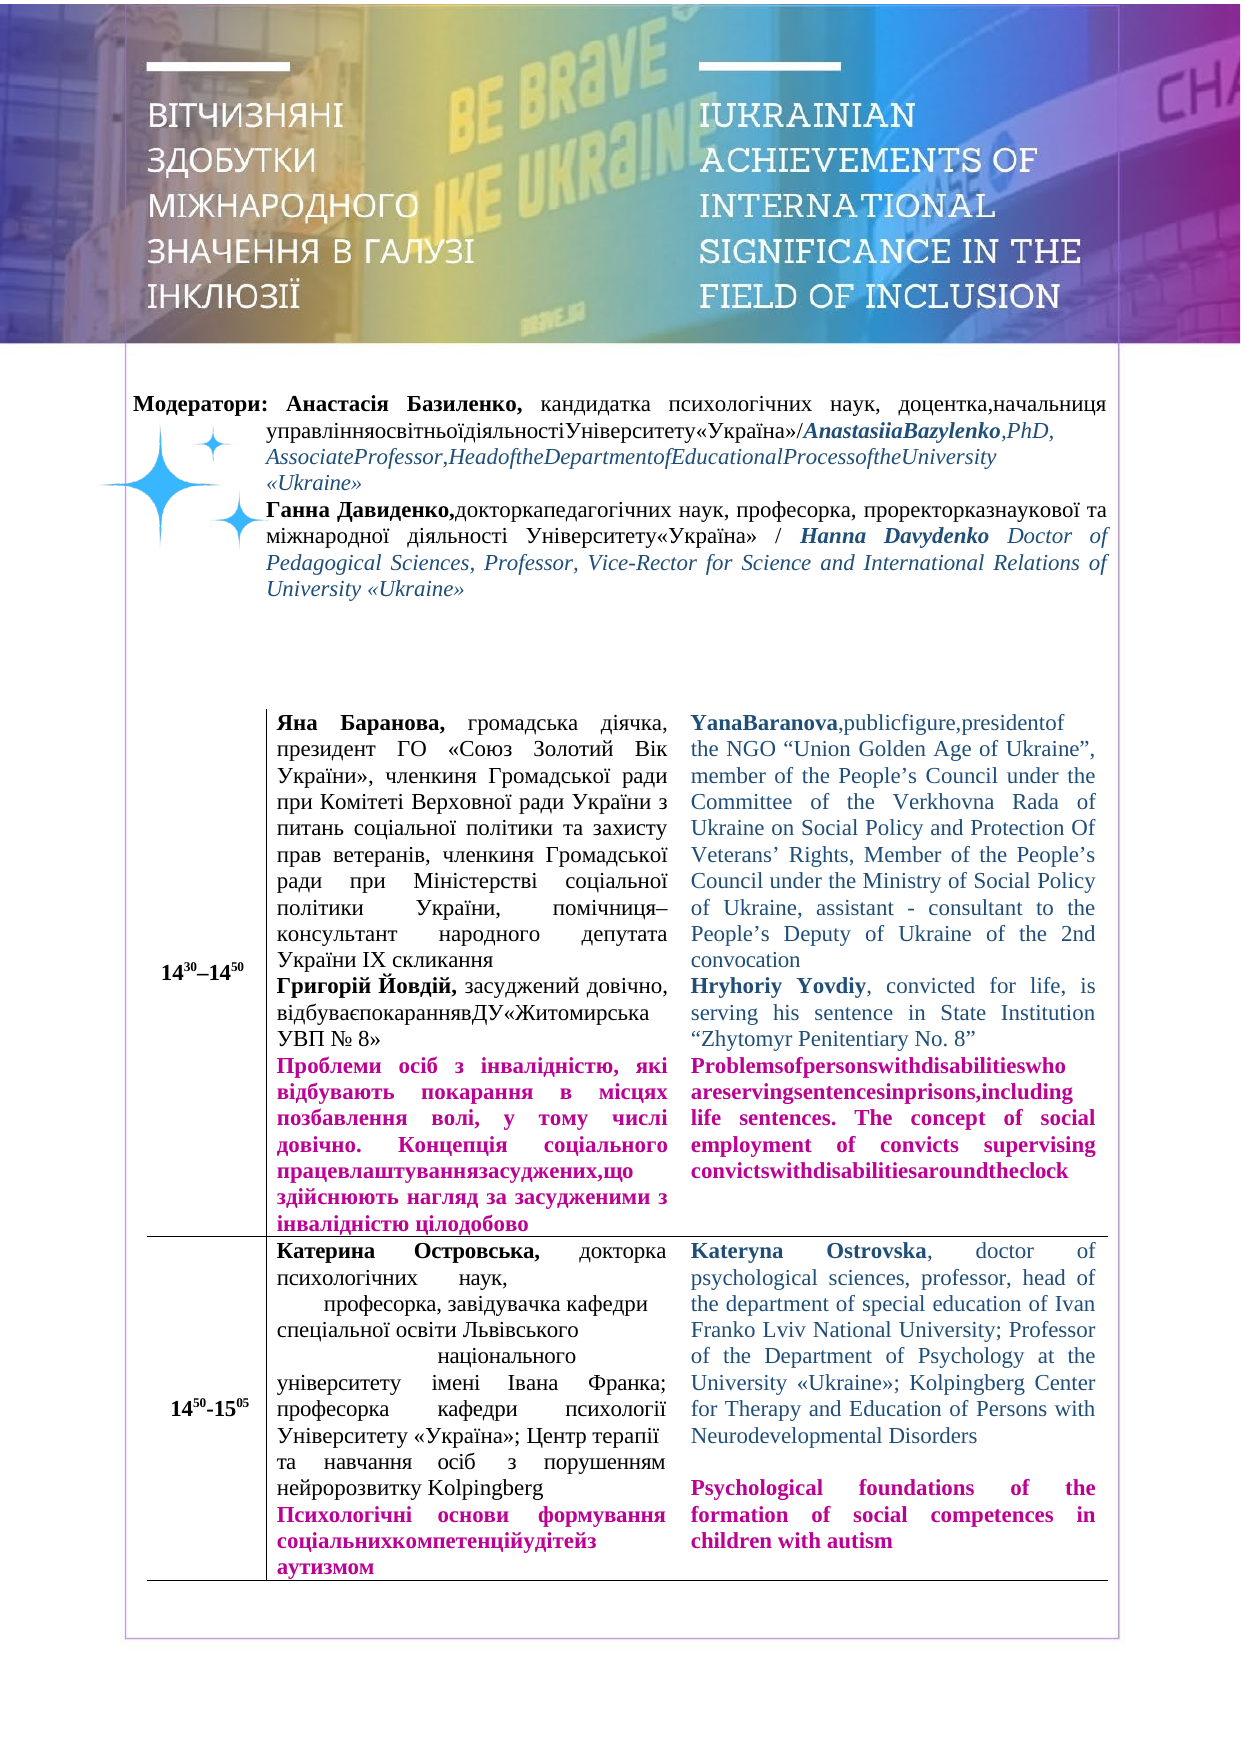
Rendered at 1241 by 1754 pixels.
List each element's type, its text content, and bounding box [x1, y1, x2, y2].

table_cell 1450-1505 [147, 1237, 266, 1580]
table_header 1430–1450 [147, 709, 266, 1236]
picture [0, 4, 1241, 1652]
text Ганна Давиденко,докторкапедагогічних наук, професорка, проректорказнаукової та міжнародної діяльності Університету«Україна» / Hanna Davydenko Doctor of Pedagogical Sciences, Professor, Vice-Rector for Science and International Relations of University «Ukraine» [266, 496, 1108, 601]
table_header YanaBaranova,publicfigure,presidentof the NGO “Union Golden Age of Ukraine”, member of the People’s Council under the Committee of the Verkhovna Rada of Ukraine on Social Policy and Protection Of Veterans’ Rights, Member of the People’s Council under the Ministry of Social Policy of Ukraine, assistant - consultant to the People’s Deputy of Ukraine of the 2nd convocation Hryhoriy Yovdiy, convicted for life, is serving his sentence in State Institution “Zhytomyr Penitentiary No. 8” Problemsofpersonswithdisabilitieswho areservingsentencesinprisons,including life sentences. The concept of social employment of convicts supervising convictswithdisabilitiesaroundtheclock [679, 709, 1107, 1236]
table_cell Катерина Островська, докторка психологічних наук, професорка, завідувачка кафедри спеціальної освіти Львівського національного університету імені Івана Франка; професорка кафедри психології Університету «Україна»; Центр терапії та навчання осіб з порушенням нейророзвитку Kolpingberg Психологічні основи формування соціальнихкомпетенційудітейз аутизмом [267, 1237, 679, 1580]
table_cell Kateryna Ostrovska, doctor of psychological sciences, professor, head of the department of special education of Ivan Franko Lviv National University; Professor of the Department of Psychology at the University «Ukraine»; Kolpingberg Center for Therapy and Education of Persons with Neurodevelopmental Disorders Psychological foundations of the formation of social competences in children with autism [679, 1237, 1107, 1580]
text Модератори: Анастасія Базиленко, кандидатка психологічних наук, доцентка,начальниця управлінняосвітньоїдіяльностіУніверситету«Україна»/AnastasiiaBazylenko,PhD, AssociateProfessor,HeadoftheDepartmentofEducationalProcessoftheUniversity [133, 390, 1107, 469]
text «Ukraine» [277, 469, 1240, 496]
table_header Яна Баранова, громадська діячка, президент ГО «Союз Золотий Вік України», членкиня Громадської ради при Комітеті Верховної ради України з питань соціальної політики та захисту прав ветеранів, членкиня Громадської ради при Міністерстві соціальної політики України, помічниця– консультант народного депутата України ІХ скликання Григорій Йовдій, засуджений довічно, відбуваєпокараннявДУ«Житомирська УВП № 8» Проблеми осіб з інвалідністю, які відбувають покарання в місцях позбавлення волі, у тому числі довічно. Концепція соціального працевлаштуваннязасуджених,що здійснюють нагляд за засудженими з інвалідністю цілодобово [267, 709, 679, 1236]
